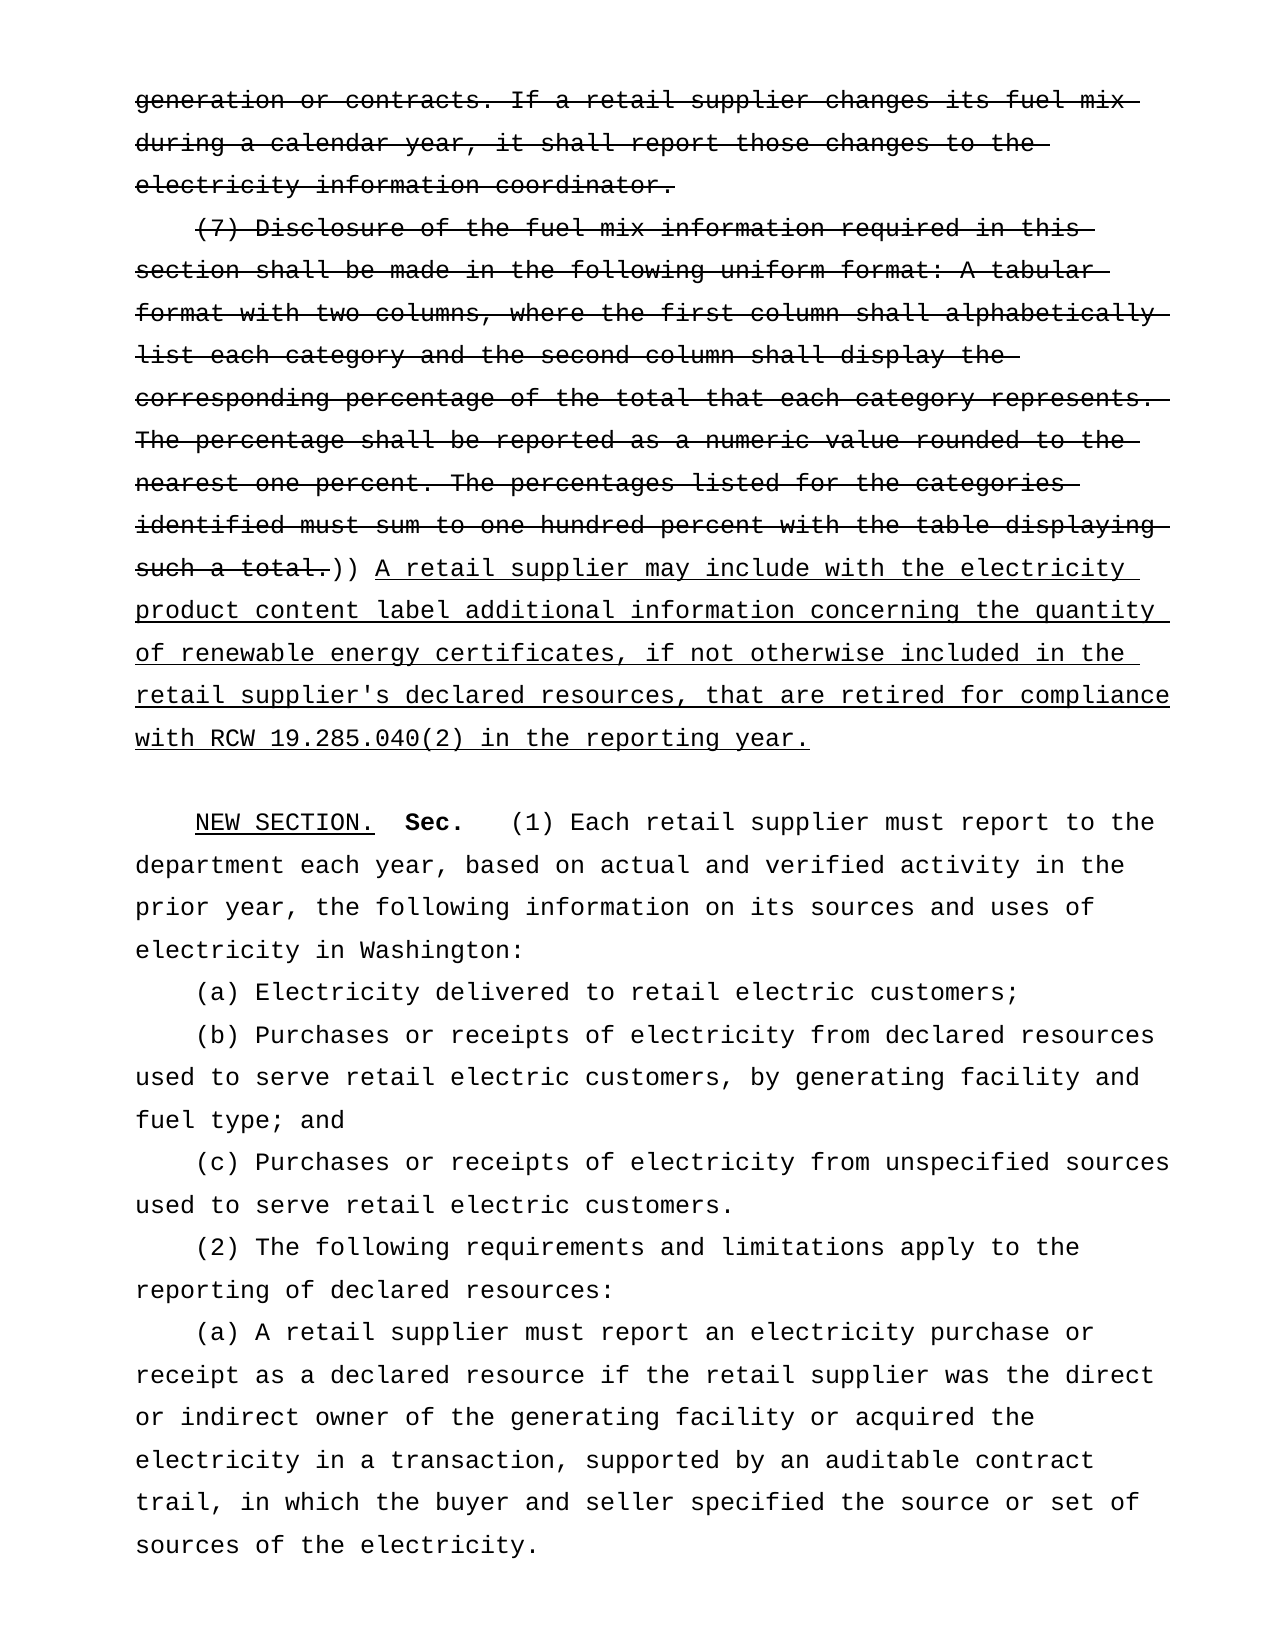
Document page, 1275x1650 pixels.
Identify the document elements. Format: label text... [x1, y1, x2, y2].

text (7) Disclosure of the fuel mix information required in this section shall be made in the following uniform format: A tabular format with two columns, where the first column shall alphabetically list each category and the second column shall display the corresponding percentage of the total that each category represents. The percentage shall be reported as a numeric value rounded to the nearest one percent. The percentages listed for the categories identified must sum to one hundred percent with the table displaying such a total.)) A retail supplier may include with the electricity product content label additional information concerning the quantity of renewable energy certificates, if not otherwise included in the retail supplier's declared resources, that are retired for compliance with RCW 19.285.040(2) in the reporting year. [135, 528, 1170, 621]
text (7) Disclosure of the fuel mix information required in this section shall be made in the following uniform format: A tabular format with two columns, where the first column shall alphabetically list each category and the second column shall display the corresponding percentage of the total that each category represents. The percentage shall be reported as a numeric value rounded to the nearest one percent. The percentages listed for the categories identified must sum to one hundred percent with the table displaying such a total.)) A retail supplier may include with the electricity product content label additional information concerning the quantity of renewable energy certificates, if not otherwise included in the retail supplier's declared resources, that are retired for compliance with RCW 19.285.040(2) in the reporting year. [135, 316, 1170, 399]
text (7) Disclosure of the fuel mix information required in this section shall be made in the following uniform format: A tabular format with two columns, where the first column shall alphabetically list each category and the second column shall display the corresponding percentage of the total that each category represents. The percentage shall be reported as a numeric value rounded to the nearest one percent. The percentages listed for the categories identified must sum to one hundred percent with the table displaying such a total.)) A retail supplier may include with the electricity product content label additional information concerning the quantity of renewable energy certificates, if not otherwise included in the retail supplier's declared resources, that are retired for compliance with RCW 19.285.040(2) in the reporting year. [135, 623, 1170, 706]
text NEW SECTION. Sec. (1) Each retail supplier must report to the department each year, based on actual and verified activity in the prior year, the following information on its sources and uses of electricity in Washington: [135, 797, 1170, 967]
text (7) Disclosure of the fuel mix information required in this section shall be made in the following uniform format: A tabular format with two columns, where the first column shall alphabetically list each category and the second column shall display the corresponding percentage of the total that each category represents. The percentage shall be reported as a numeric value rounded to the nearest one percent. The percentages listed for the categories identified must sum to one hundred percent with the table displaying such a total.)) A retail supplier may include with the electricity product content label additional information concerning the quantity of renewable energy certificates, if not otherwise included in the retail supplier's declared resources, that are retired for compliance with RCW 19.285.040(2) in the reporting year. [135, 202, 1170, 314]
text (b) Purchases or receipts of electricity from declared resources used to serve retail electric customers, by generating facility and fuel type; and [135, 1009, 1170, 1137]
text (a) Electricity delivered to retail electric customers; [135, 967, 1170, 1009]
text (2) The following requirements and limitations apply to the reporting of declared resources: [135, 1222, 1170, 1307]
text (a) A retail supplier must report an electricity purchase or receipt as a declared resource if the retail supplier was the direct or indirect owner of the generating facility or acquired the electricity in a transaction, supported by an auditable contract trail, in which the buyer and seller specified the source or set of sources of the electricity. [135, 1307, 1170, 1562]
text (7) Disclosure of the fuel mix information required in this section shall be made in the following uniform format: A tabular format with two columns, where the first column shall alphabetically list each category and the second column shall display the corresponding percentage of the total that each category represents. The percentage shall be reported as a numeric value rounded to the nearest one percent. The percentages listed for the categories identified must sum to one hundred percent with the table displaying such a total.)) A retail supplier may include with the electricity product content label additional information concerning the quantity of renewable energy certificates, if not otherwise included in the retail supplier's declared resources, that are retired for compliance with RCW 19.285.040(2) in the reporting year. [135, 401, 1170, 526]
text (c) Purchases or receipts of electricity from unspecified sources used to serve retail electric customers. [135, 1137, 1170, 1222]
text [135, 75, 1170, 202]
